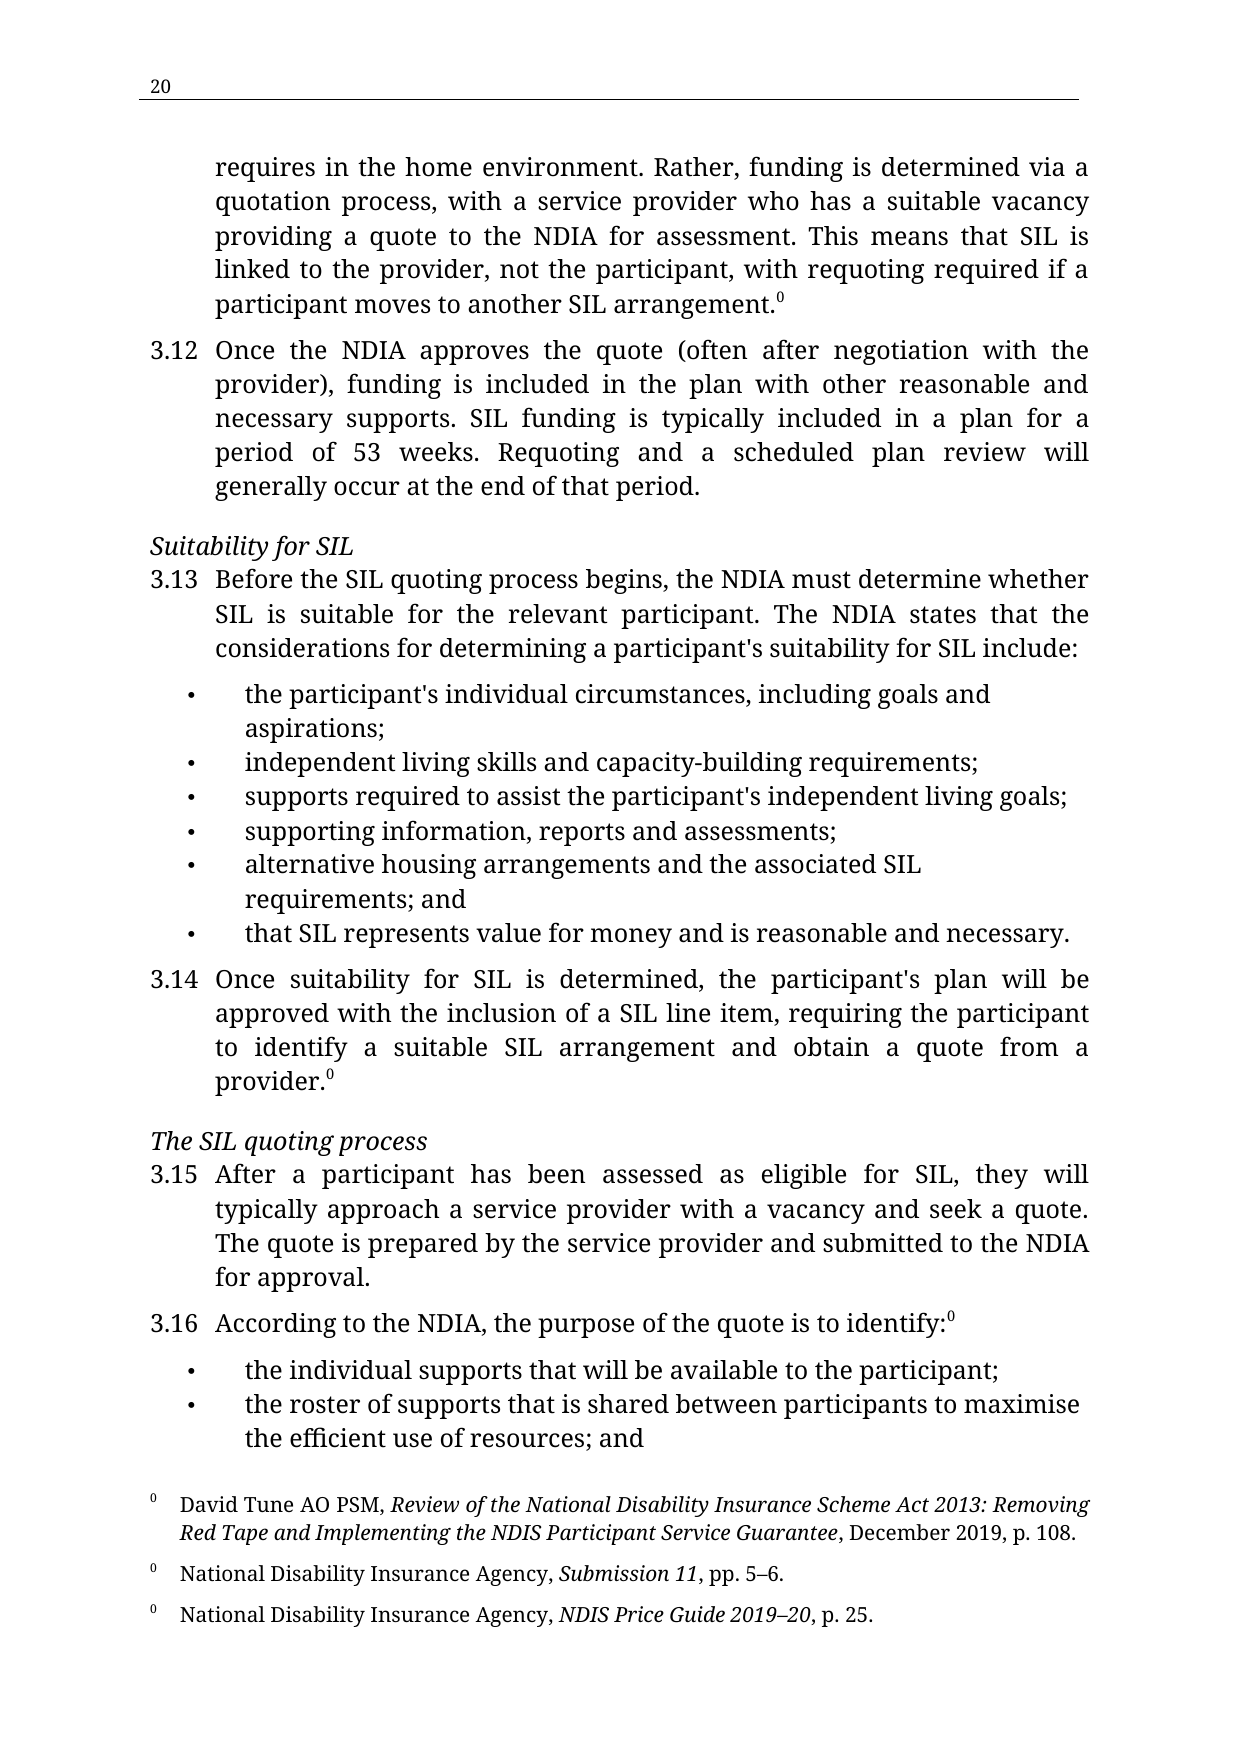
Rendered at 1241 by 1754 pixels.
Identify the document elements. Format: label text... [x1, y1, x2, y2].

text alternative housing arrangements and the associated SIL requirements; and [187, 847, 1090, 915]
text 3.13 Before the SIL quoting process begins, the NDIA must determine whether SIL is suitable for the relevant participant. The NDIA states that the considerations for determining a participant's suitability for SIL include: [150, 562, 1090, 664]
text independent living skills and capacity-building requirements; [187, 745, 1090, 779]
text 3.16 According to the NDIA, the purpose of the quote is to identify: [150, 1306, 1090, 1340]
text 3.14 Once suitability for SIL is determined, the participant's plan will be approved with the inclusion of a SIL line item, requiring the participant to identify a suitable SIL arrangement and obtain a quote from a provider. [150, 962, 1090, 1098]
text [150, 150, 1090, 320]
text the individual supports that will be available to the participant; [187, 1352, 1090, 1387]
text the participant's individual circumstances, including goals and aspirations; [187, 677, 1090, 745]
text supports required to assist the participant's independent living goals; [187, 779, 1090, 813]
text the roster of supports that is shared between participants to maximise the efficient use of resources; and [187, 1387, 1090, 1455]
text 3.15 After a participant has been assessed as eligible for SIL, they will typically approach a service provider with a vacancy and seek a quote. The quote is prepared by the service provider and submitted to the NDIA for approval. [150, 1157, 1090, 1293]
subtitle Suitability for SIL [150, 528, 1090, 562]
subtitle The SIL quoting process [150, 1123, 1090, 1157]
text 3.12 Once the NDIA approves the quote (often after negotiation with the provider), funding is included in the plan with other reasonable and necessary supports. SIL funding is typically included in a plan for a period of 53 weeks. Requoting and a scheduled plan review will generally occur at the end of that period. [150, 333, 1090, 503]
text that SIL represents value for money and is reasonable and necessary. [187, 915, 1090, 949]
text supporting information, reports and assessments; [187, 813, 1090, 847]
